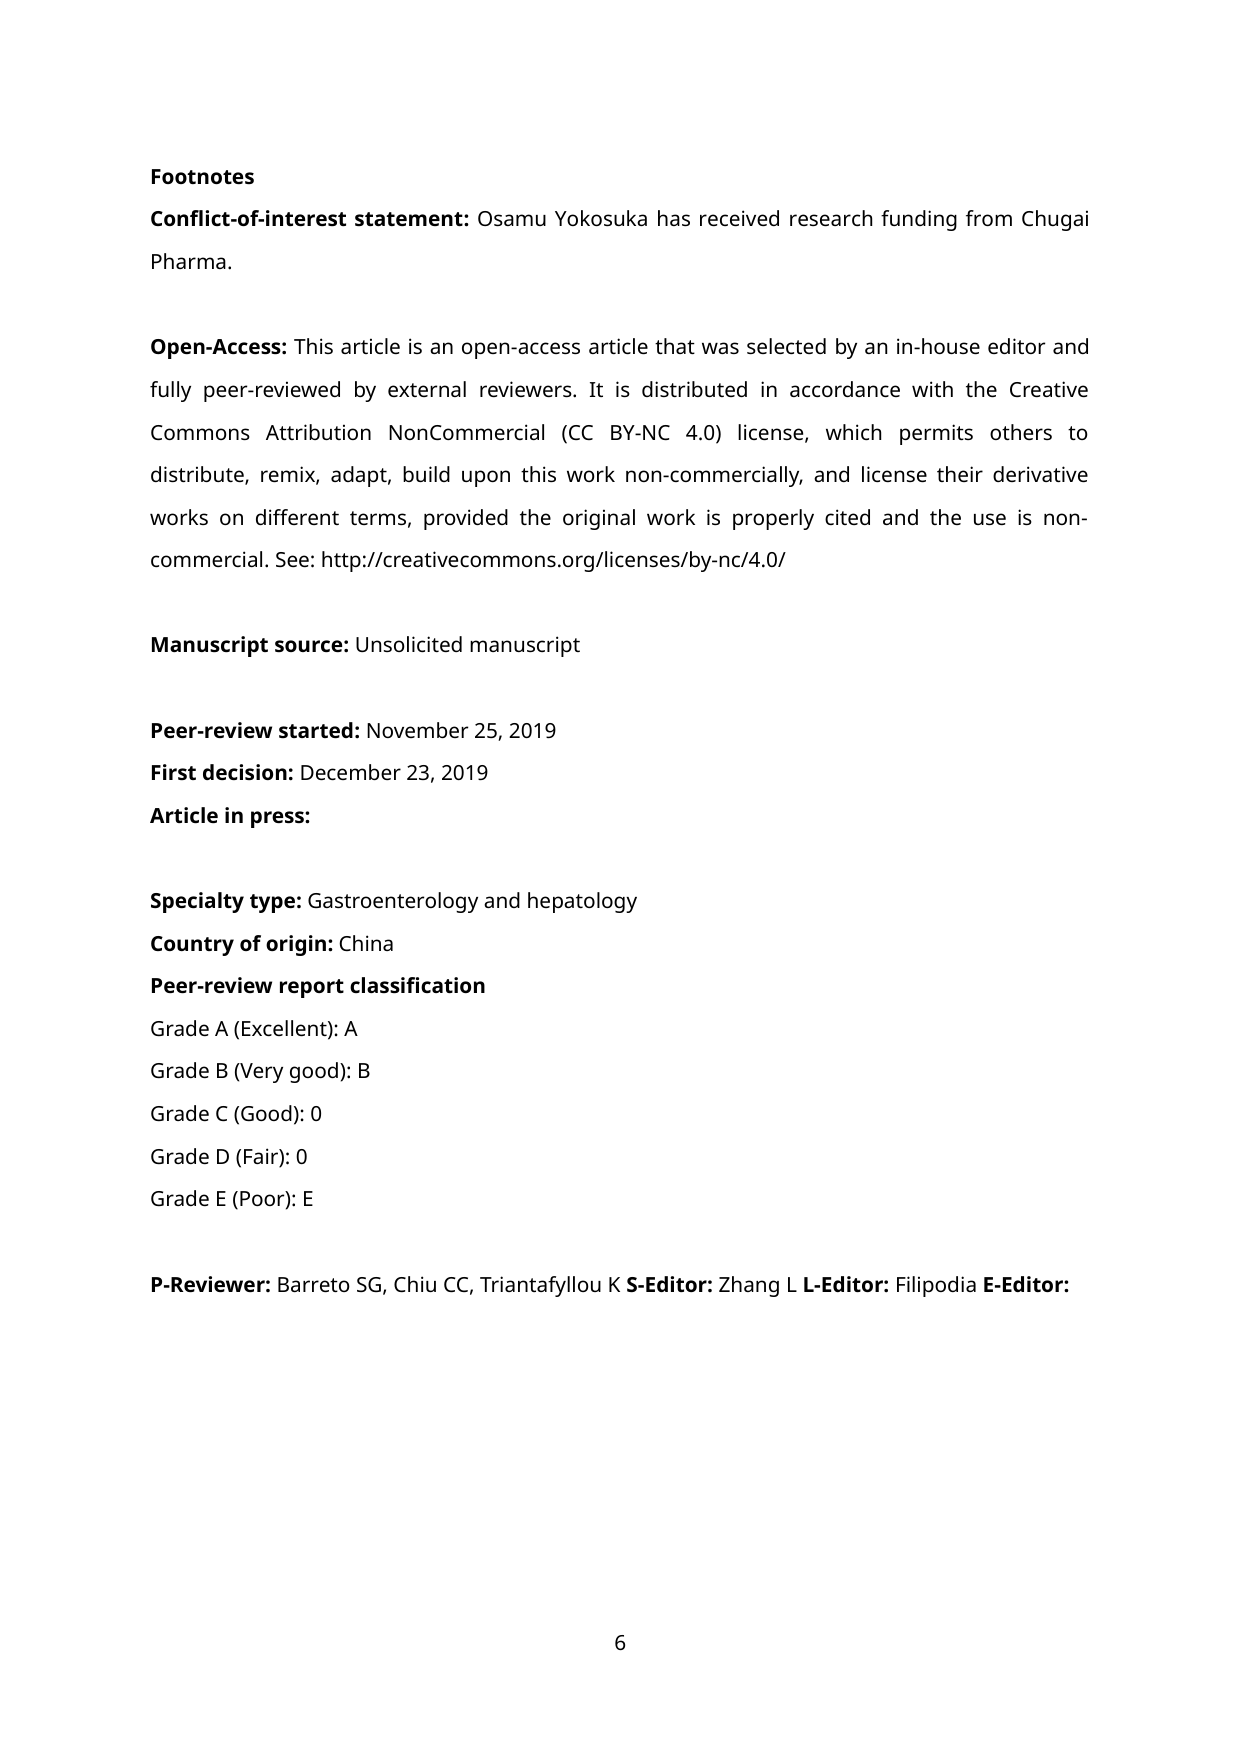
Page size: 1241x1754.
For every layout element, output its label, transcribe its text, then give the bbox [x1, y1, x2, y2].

text Grade E (Poor): E [150, 1184, 1090, 1213]
text Peer-review started: November 25, 2019 [150, 716, 1090, 744]
text Country of origin: China [150, 929, 1090, 957]
text P-Reviewer: Barreto SG, Chiu CC, Triantafyllou K S-Editor: Zhang L L-Editor: Filipodia E-Editor: [150, 1270, 1090, 1298]
text Open-Access: This article is an open-access article that was selected by an in-house editor and fully peer-reviewed by external reviewers. It is distributed in accordance with the Creative Commons Attribution NonCommercial (CC BY-NC 4.0) license, which permits others to distribute, remix, adapt, build upon this work non-commercially, and license their derivative works on different terms, provided the original work is properly cited and the use is non-commercial. See: http://creativecommons.org/licenses/by-nc/4.0/ [150, 332, 1090, 574]
text Footnotes [150, 162, 1090, 190]
text Grade A (Excellent): A [150, 1014, 1090, 1042]
text Grade B (Very good): B [150, 1057, 1090, 1085]
text First decision: December 23, 2019 [150, 758, 1090, 787]
text Article in press: [150, 801, 1090, 829]
text Grade C (Good): 0 [150, 1099, 1090, 1128]
text Manuscript source: Unsolicited manuscript [150, 631, 1090, 659]
text Peer-review report classification [150, 971, 1090, 1000]
text Conflict-of-interest statement: Osamu Yokosuka has received research funding from Chugai Pharma. [150, 204, 1090, 276]
text Grade D (Fair): 0 [150, 1142, 1090, 1170]
text Specialty type: Gastroenterology and hepatology [150, 886, 1090, 915]
